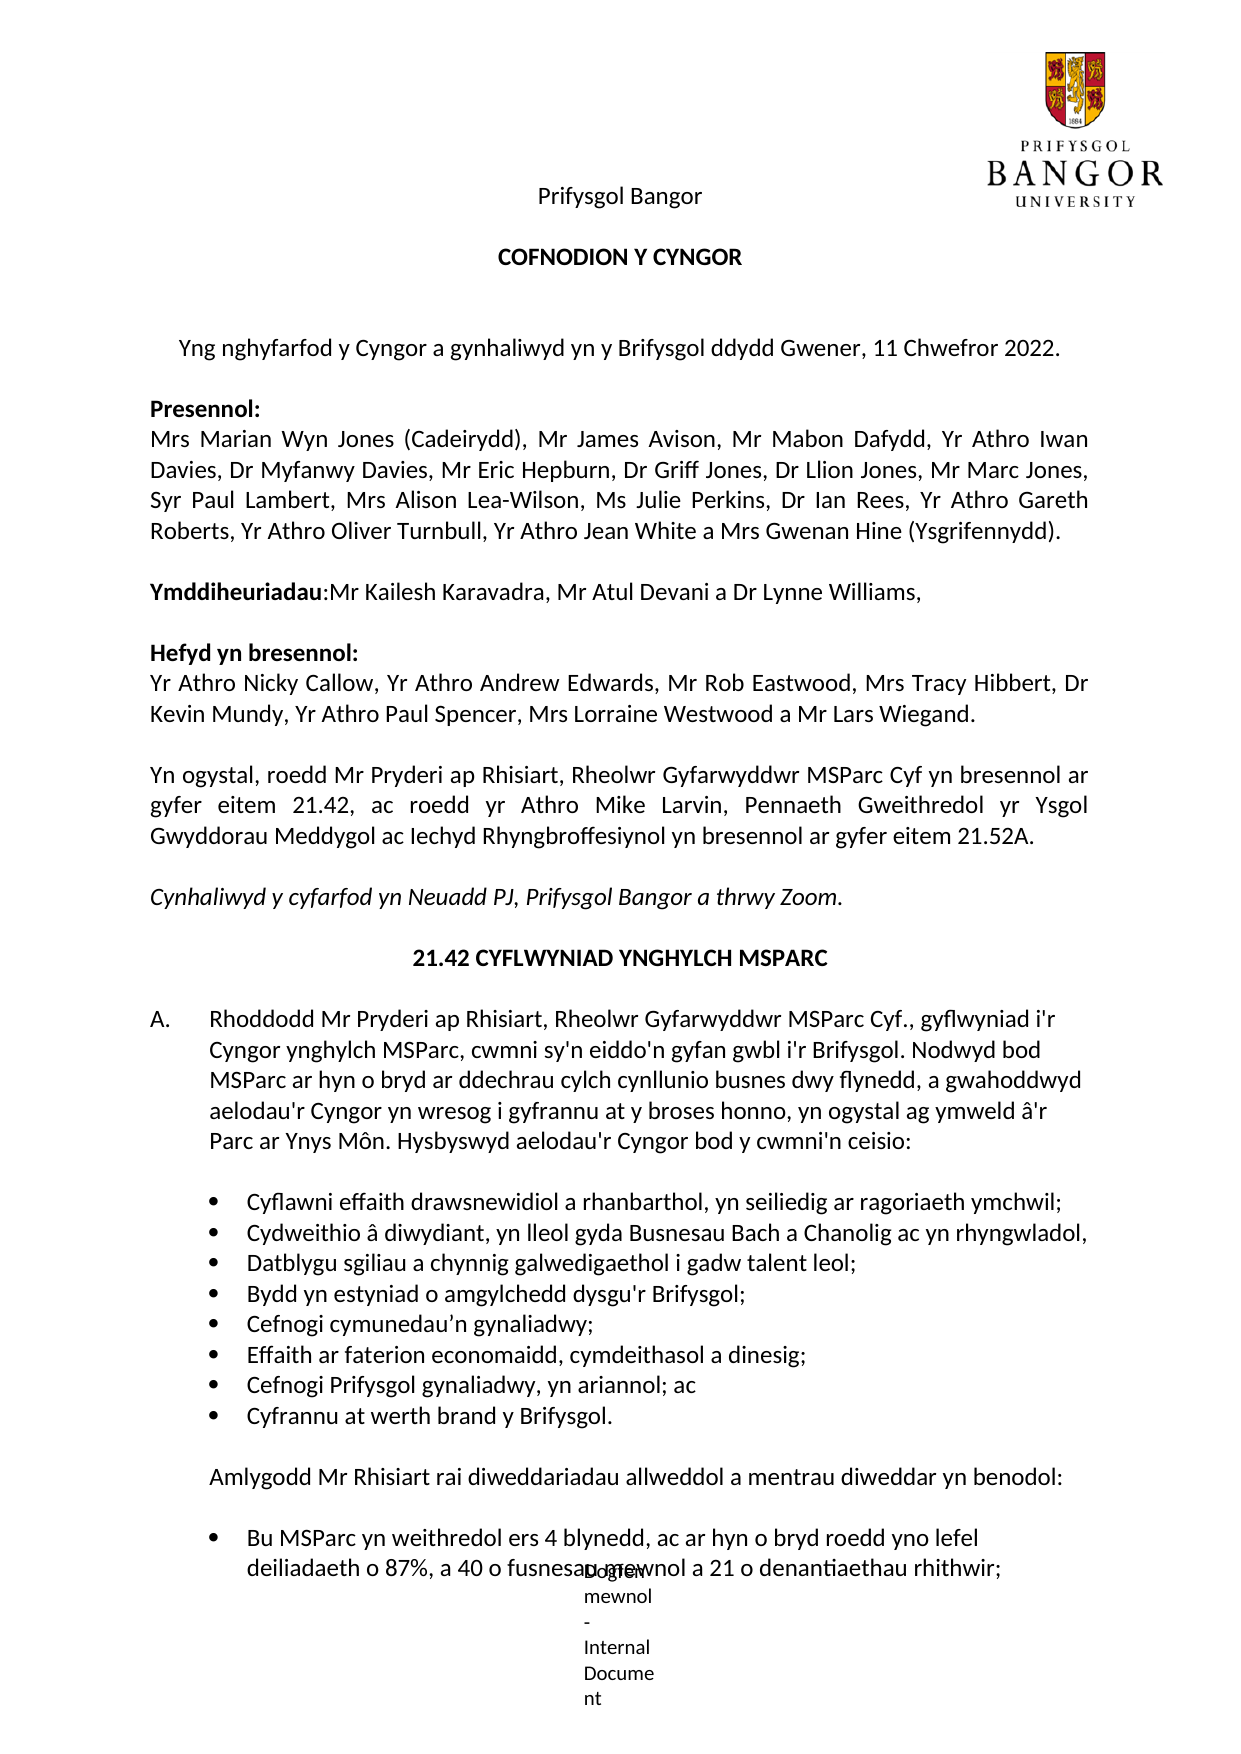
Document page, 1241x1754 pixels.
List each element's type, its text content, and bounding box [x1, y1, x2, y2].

text Mrs Marian Wyn Jones (Cadeirydd), Mr James Avison, Mr Mabon Dafydd, Yr Athro Iwan Davies, Dr Myfanwy Davies, Mr Eric Hepburn, Dr Griff Jones, Dr Llion Jones, Mr Marc Jones, Syr Paul Lambert, Mrs Alison Lea-Wilson, Ms Julie Perkins, Dr Ian Rees, Yr Athro Gareth Roberts, Yr Athro Oliver Turnbull, Yr Athro Jean White a Mrs Gwenan Hine (Ysgrifennydd). [150, 423, 1090, 545]
text Amlygodd Mr Rhisiart rai diweddariadau allweddol a mentrau diweddar yn benodol: [150, 1461, 1090, 1492]
list Cyfrannu at werth brand y Brifysgol. [209, 1400, 1090, 1431]
text Hefyd yn bresennol: [150, 637, 1090, 667]
text Yn ogystal, roedd Mr Pryderi ap Rhisiart, Rheolwr Gyfarwyddwr MSParc Cyf yn bresennol ar gyfer eitem 21.42, ac roedd yr Athro Mike Larvin, Pennaeth Gweithredol yr Ysgol Gwyddorau Meddygol ac Iechyd Rhyngbroffesiynol yn bresennol ar gyfer eitem 21.52A. [150, 759, 1090, 851]
text Yng nghyfarfod y Cyngor a gynhaliwyd yn y Brifysgol ddydd Gwener, 11 Chwefror 2022. [150, 332, 1090, 362]
picture [987, 52, 1163, 207]
list Cydweithio â diwydiant, yn lleol gyda Busnesau Bach a Chanolig ac yn rhyngwladol, [209, 1217, 1090, 1247]
text Prifysgol Bangor [150, 181, 1090, 211]
list Cefnogi cymunedau’n gynaliadwy; [209, 1308, 1090, 1339]
list Cyflawni effaith drawsnewidiol a rhanbarthol, yn seiliedig ar ragoriaeth ymchwil; [209, 1186, 1090, 1217]
text Yr Athro Nicky Callow, Yr Athro Andrew Edwards, Mr Rob Eastwood, Mrs Tracy Hibbert, Dr Kevin Mundy, Yr Athro Paul Spencer, Mrs Lorraine Westwood a Mr Lars Wiegand. [150, 667, 1090, 728]
list Datblygu sgiliau a chynnig galwedigaethol i gadw talent leol; [209, 1247, 1090, 1278]
text Cynhaliwyd y cyfarfod yn Neuadd PJ, Prifysgol Bangor a thrwy Zoom. [150, 881, 1090, 912]
list Cefnogi Prifysgol gynaliadwy, yn ariannol; ac [209, 1369, 1090, 1400]
text A. Rhoddodd Mr Pryderi ap Rhisiart, Rheolwr Gyfarwyddwr MSParc Cyf., gyflwyniad i'r Cyngor ynghylch MSParc, cwmni sy'n eiddo'n gyfan gwbl i'r Brifysgol. Nodwyd bod MSParc ar hyn o bryd ar ddechrau cylch cynllunio busnes dwy flynedd, a gwahoddwyd aelodau'r Cyngor yn wresog i gyfrannu at y broses honno, yn ogystal ag ymweld â'r Parc ar Ynys Môn. Hysbyswyd aelodau'r Cyngor bod y cwmni'n ceisio: [150, 1003, 1090, 1156]
text Ymddiheuriadau:Mr Kailesh Karavadra, Mr Atul Devani a Dr Lynne Williams, [150, 576, 1090, 606]
list Effaith ar faterion economaidd, cymdeithasol a dinesig; [209, 1339, 1090, 1369]
subtitle COFNODION Y CYNGOR [150, 242, 1090, 272]
text 21.42 CYFLWYNIAD YNGHYLCH MSPARC [150, 942, 1090, 973]
list Bu MSParc yn weithredol ers 4 blynedd, ac ar hyn o bryd roedd yno lefel deiliadaeth o 87%, a 40 o fusnesau mewnol a 21 o denantiaethau rhithwir; [209, 1522, 1090, 1583]
list Bydd yn estyniad o amgylchedd dysgu'r Brifysgol; [209, 1278, 1090, 1308]
text Presennol: [150, 393, 1090, 423]
